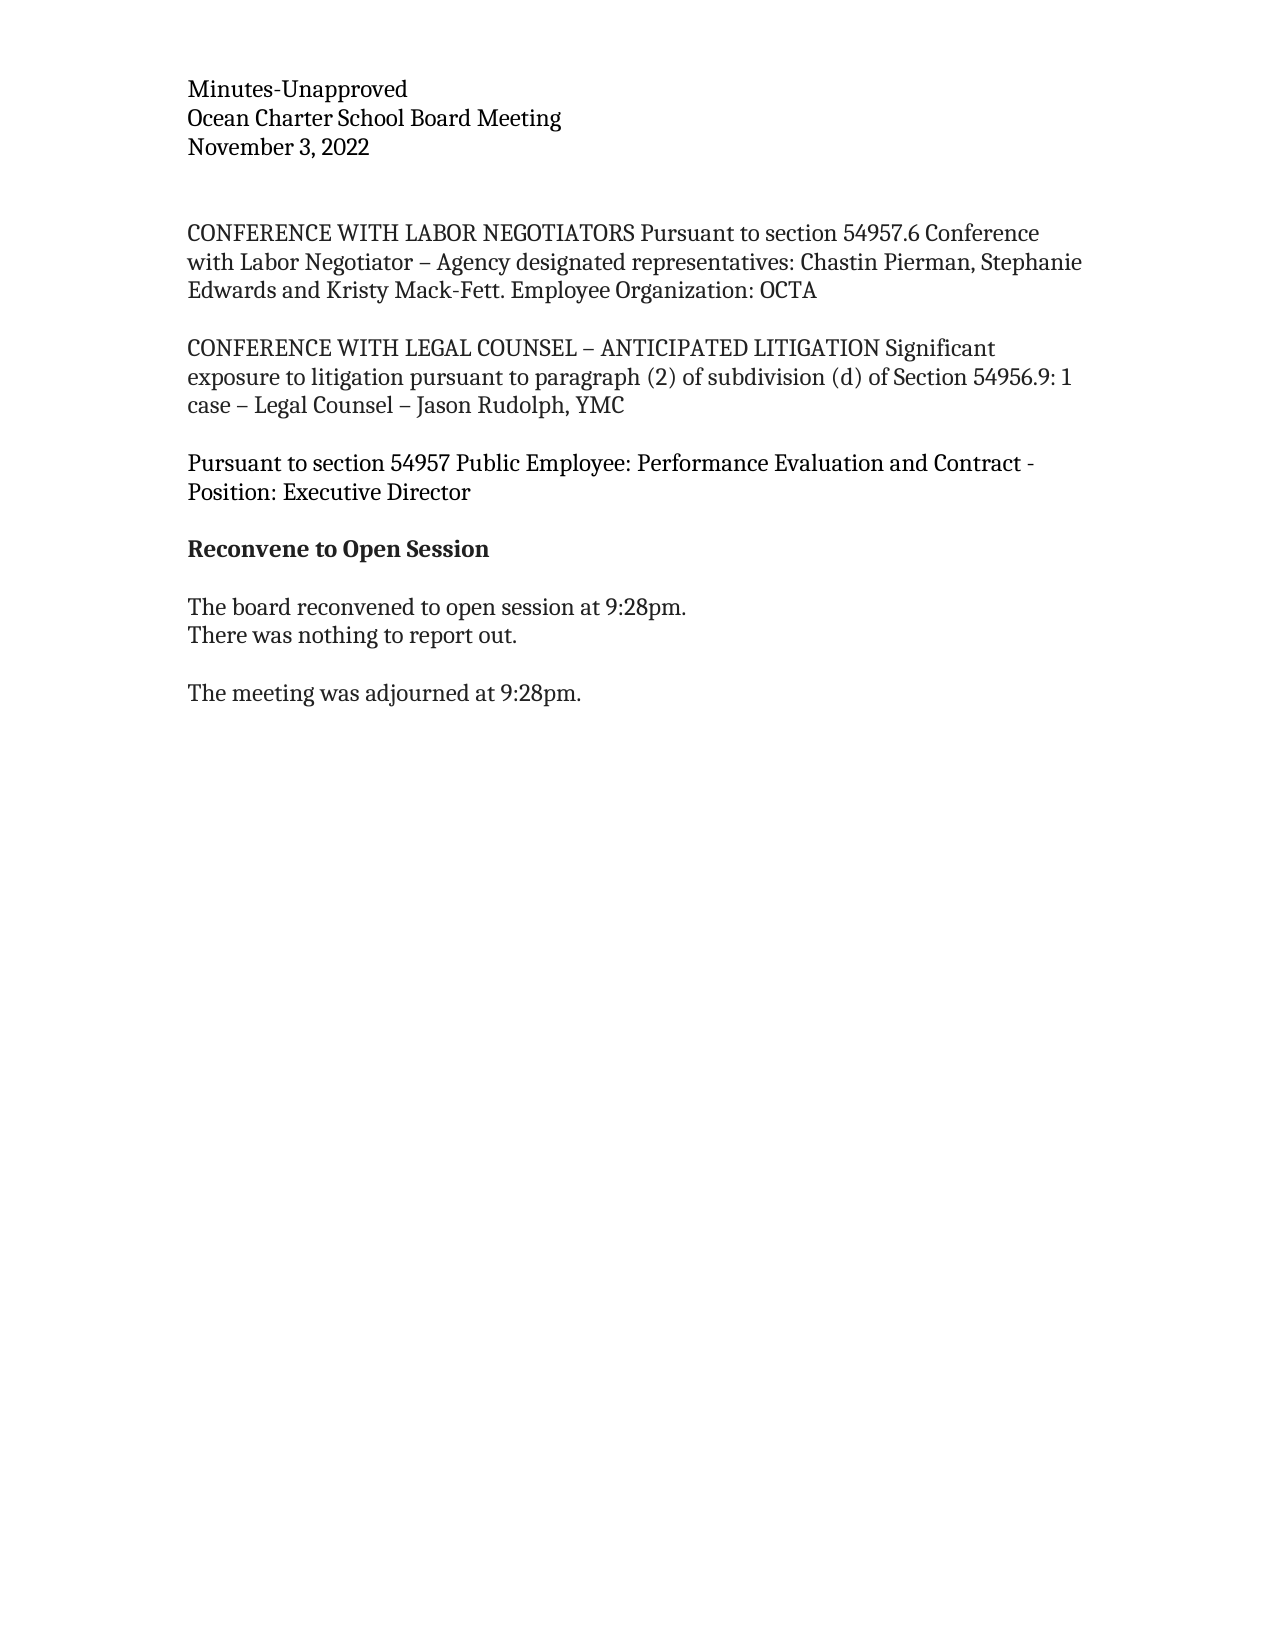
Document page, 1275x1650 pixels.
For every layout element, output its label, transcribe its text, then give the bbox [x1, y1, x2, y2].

text The board reconvened to open session at 9:28pm. [187, 564, 1087, 621]
text There was nothing to report out. [187, 621, 1087, 650]
text The meeting was adjourned at 9:28pm. [187, 679, 1087, 707]
text Pursuant to section 54957 Public Employee: Performance Evaluation and Contract - Position: Executive Director Reconvene to Open Session [187, 449, 1087, 564]
text CONFERENCE WITH LABOR NEGOTIATORS Pursuant to section 54957.6 Conference with Labor Negotiator – Agency designated representatives: Chastin Pierman, Stephanie Edwards and Kristy Mack-Fett. Employee Organization: OCTA CONFERENCE WITH LEGAL COUNSEL – ANTICIPATED LITIGATION Significant exposure to litigation pursuant to paragraph (2) of subdivision (d) of Section 54956.9: 1 case – Legal Counsel – Jason Rudolph, YMC [187, 190, 1087, 420]
